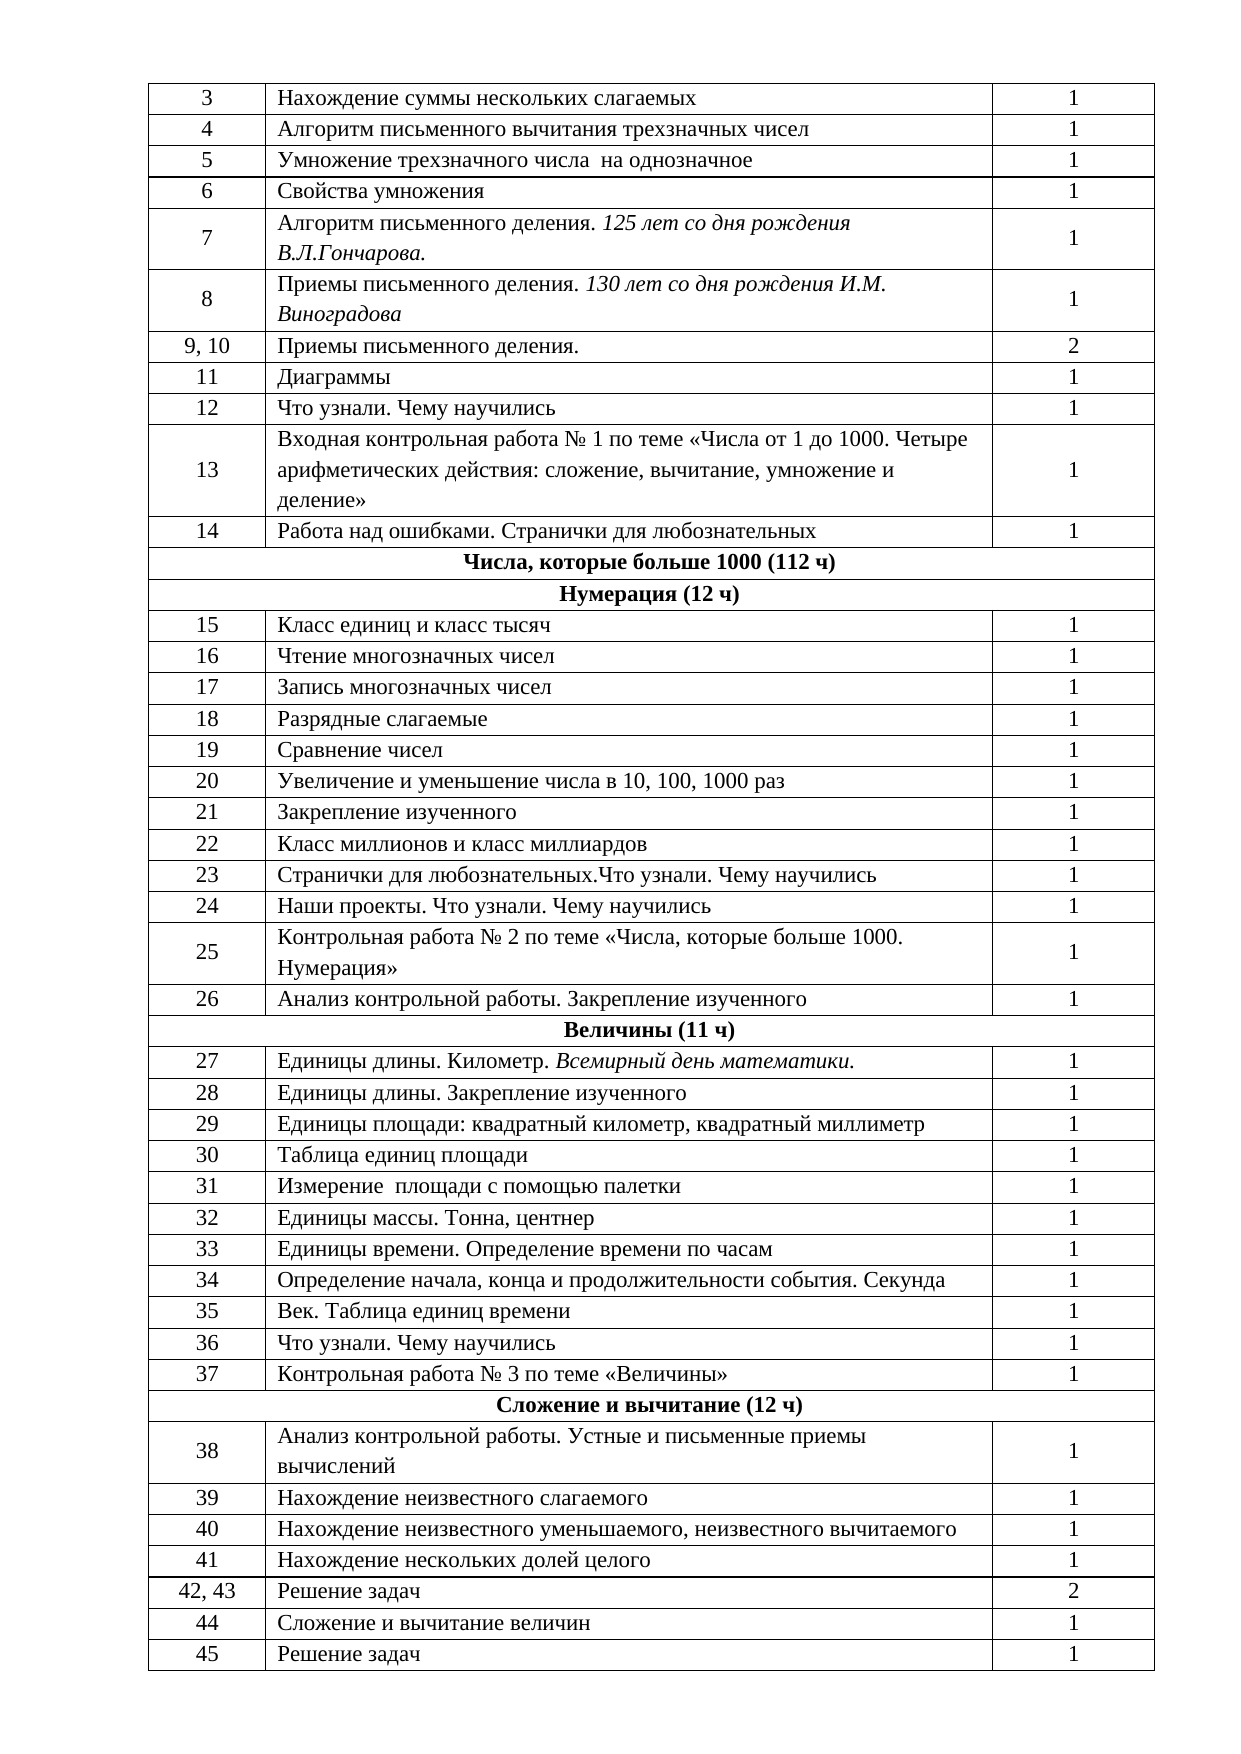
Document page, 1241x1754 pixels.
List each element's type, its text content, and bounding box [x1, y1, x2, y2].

table_cell 28 [149, 1079, 265, 1109]
table_cell Запись многозначных чисел [266, 673, 992, 703]
table_cell 38 [149, 1422, 265, 1483]
table_cell 7 [149, 209, 265, 269]
table_cell 40 [149, 1515, 265, 1545]
table_cell 32 [149, 1204, 265, 1234]
table_cell 23 [149, 861, 265, 891]
table_cell Нахождение неизвестного слагаемого [266, 1484, 992, 1514]
table_cell 26 [149, 985, 265, 1015]
table_cell 1 [993, 1360, 1154, 1390]
table_cell 1 [993, 84, 1154, 114]
table_cell 33 [149, 1235, 265, 1265]
table_cell 1 [993, 1110, 1154, 1140]
table_cell 11 [149, 363, 265, 393]
table_cell 5 [149, 146, 265, 176]
table_cell 17 [149, 673, 265, 703]
table_cell 31 [149, 1172, 265, 1202]
table_cell 1 [993, 1546, 1154, 1576]
table_cell 1 [993, 892, 1154, 922]
table_cell 41 [149, 1546, 265, 1576]
table_cell 22 [149, 830, 265, 860]
table_cell Сравнение чисел [266, 736, 992, 766]
table_cell Увеличение и уменьшение числа в 10, 100, 1000 раз [266, 767, 992, 797]
table_cell 1 [993, 1079, 1154, 1109]
table_cell 45 [149, 1640, 265, 1670]
table_cell 1 [993, 611, 1154, 641]
table_cell 25 [149, 923, 265, 984]
table_cell Приемы письменного деления. 130 лет со дня рождения И.М. Виноградова [266, 270, 992, 331]
table_cell 1 [993, 1235, 1154, 1265]
table_cell Анализ контрольной работы. Устные и письменные приемы вычислений [266, 1422, 992, 1483]
table_cell 39 [149, 1484, 265, 1514]
table_cell 1 [993, 1515, 1154, 1545]
table_cell 13 [149, 425, 265, 516]
table_cell Нахождение нескольких долей целого [266, 1546, 992, 1576]
table_cell 42, 43 [149, 1578, 265, 1608]
table_cell 29 [149, 1110, 265, 1140]
table_cell Единицы длины. Закрепление изученного [266, 1079, 992, 1109]
table_cell 1 [993, 517, 1154, 547]
table_cell 24 [149, 892, 265, 922]
table_cell Алгоритм письменного вычитания трехзначных чисел [266, 115, 992, 145]
table_cell 20 [149, 767, 265, 797]
table_cell 27 [149, 1047, 265, 1077]
table_cell 1 [993, 115, 1154, 145]
table_cell 34 [149, 1266, 265, 1296]
table_cell Диаграммы [266, 363, 992, 393]
table_cell 12 [149, 394, 265, 424]
table_cell 1 [993, 1047, 1154, 1077]
table_cell Единицы времени. Определение времени по часам [266, 1235, 992, 1265]
table_cell Сложение и вычитание величин [266, 1609, 992, 1639]
table_cell Класс миллионов и класс миллиардов [266, 830, 992, 860]
table_cell Числа, которые больше 1000 (112 ч) [149, 548, 1154, 578]
table_cell Единицы массы. Тонна, центнер [266, 1204, 992, 1234]
table_cell 1 [993, 985, 1154, 1015]
table_cell Нахождение неизвестного уменьшаемого, неизвестного вычитаемого [266, 1515, 992, 1545]
table_cell 37 [149, 1360, 265, 1390]
table_cell Класс единиц и класс тысяч [266, 611, 992, 641]
table_cell 1 [993, 642, 1154, 672]
table_cell Что узнали. Чему научились [266, 394, 992, 424]
table_cell 6 [149, 178, 265, 208]
table_cell 1 [993, 394, 1154, 424]
table_cell Единицы длины. Километр. Всемирный день математики. [266, 1047, 992, 1077]
table_cell Входная контрольная работа № 1 по теме «Числа от 1 до 1000. Четыре арифметических действия: сложение, вычитание, умножение и деление» [266, 425, 992, 516]
table_cell 2 [993, 1578, 1154, 1608]
table_cell 1 [993, 146, 1154, 176]
table_cell 1 [993, 178, 1154, 208]
table_cell 1 [993, 830, 1154, 860]
table_cell 1 [993, 705, 1154, 735]
table_cell Свойства умножения [266, 178, 992, 208]
table_cell Нумерация (12 ч) [149, 580, 1154, 610]
table_cell Чтение многозначных чисел [266, 642, 992, 672]
table_cell Контрольная работа № 2 по теме «Числа, которые больше 1000. Нумерация» [266, 923, 992, 984]
table_cell 1 [993, 209, 1154, 269]
table_cell 1 [993, 1422, 1154, 1483]
table_cell 3 [149, 84, 265, 114]
table_cell 1 [993, 1141, 1154, 1171]
table_cell Контрольная работа № 3 по теме «Величины» [266, 1360, 992, 1390]
table_cell 14 [149, 517, 265, 547]
table_cell 1 [993, 1266, 1154, 1296]
table_cell Работа над ошибками. Странички для любознательных [266, 517, 992, 547]
table_cell 1 [993, 1172, 1154, 1202]
table_cell 1 [993, 673, 1154, 703]
table_cell Закрепление изученного [266, 798, 992, 828]
table_cell Единицы площади: квадратный километр, квадратный миллиметр [266, 1110, 992, 1140]
table_cell 36 [149, 1329, 265, 1359]
table_cell 1 [993, 736, 1154, 766]
table_cell Странички для любознательных.Что узнали. Чему научились [266, 861, 992, 891]
table_cell 15 [149, 611, 265, 641]
table_cell 18 [149, 705, 265, 735]
table_cell 1 [993, 1204, 1154, 1234]
table_cell 1 [993, 767, 1154, 797]
table_cell 16 [149, 642, 265, 672]
table_cell 35 [149, 1297, 265, 1327]
table_cell Нахождение суммы нескольких слагаемых [266, 84, 992, 114]
table_cell 9, 10 [149, 332, 265, 362]
table_cell 21 [149, 798, 265, 828]
table_cell 1 [993, 923, 1154, 984]
table_cell Сложение и вычитание (12 ч) [149, 1391, 1154, 1421]
table_cell Величины (11 ч) [149, 1016, 1154, 1046]
table_cell Наши проекты. Что узнали. Чему научились [266, 892, 992, 922]
table_cell 2 [993, 332, 1154, 362]
table_cell 1 [993, 1484, 1154, 1514]
table_cell 19 [149, 736, 265, 766]
table_cell Определение начала, конца и продолжительности события. Секунда [266, 1266, 992, 1296]
table_cell 1 [993, 861, 1154, 891]
table_cell Умножение трехзначного числа на однозначное [266, 146, 992, 176]
table_cell Алгоритм письменного деления. 125 лет со дня рождения В.Л.Гончарова. [266, 209, 992, 269]
table_cell Таблица единиц площади [266, 1141, 992, 1171]
table_cell 1 [993, 363, 1154, 393]
table_cell 4 [149, 115, 265, 145]
table_cell 30 [149, 1141, 265, 1171]
table_cell 1 [993, 425, 1154, 516]
table_cell 1 [993, 798, 1154, 828]
table_cell Измерение площади с помощью палетки [266, 1172, 992, 1202]
table_cell 8 [149, 270, 265, 331]
table_cell 1 [993, 1609, 1154, 1639]
table_cell Решение задач [266, 1578, 992, 1608]
table_cell Анализ контрольной работы. Закрепление изученного [266, 985, 992, 1015]
table_cell 44 [149, 1609, 265, 1639]
table_cell Решение задач [266, 1640, 992, 1670]
table_cell 1 [993, 1297, 1154, 1327]
table_cell Разрядные слагаемые [266, 705, 992, 735]
table_cell 1 [993, 1329, 1154, 1359]
table_cell 1 [993, 270, 1154, 331]
table_cell 1 [993, 1640, 1154, 1670]
table_cell Что узнали. Чему научились [266, 1329, 992, 1359]
table_cell Век. Таблица единиц времени [266, 1297, 992, 1327]
table_cell Приемы письменного деления. [266, 332, 992, 362]
